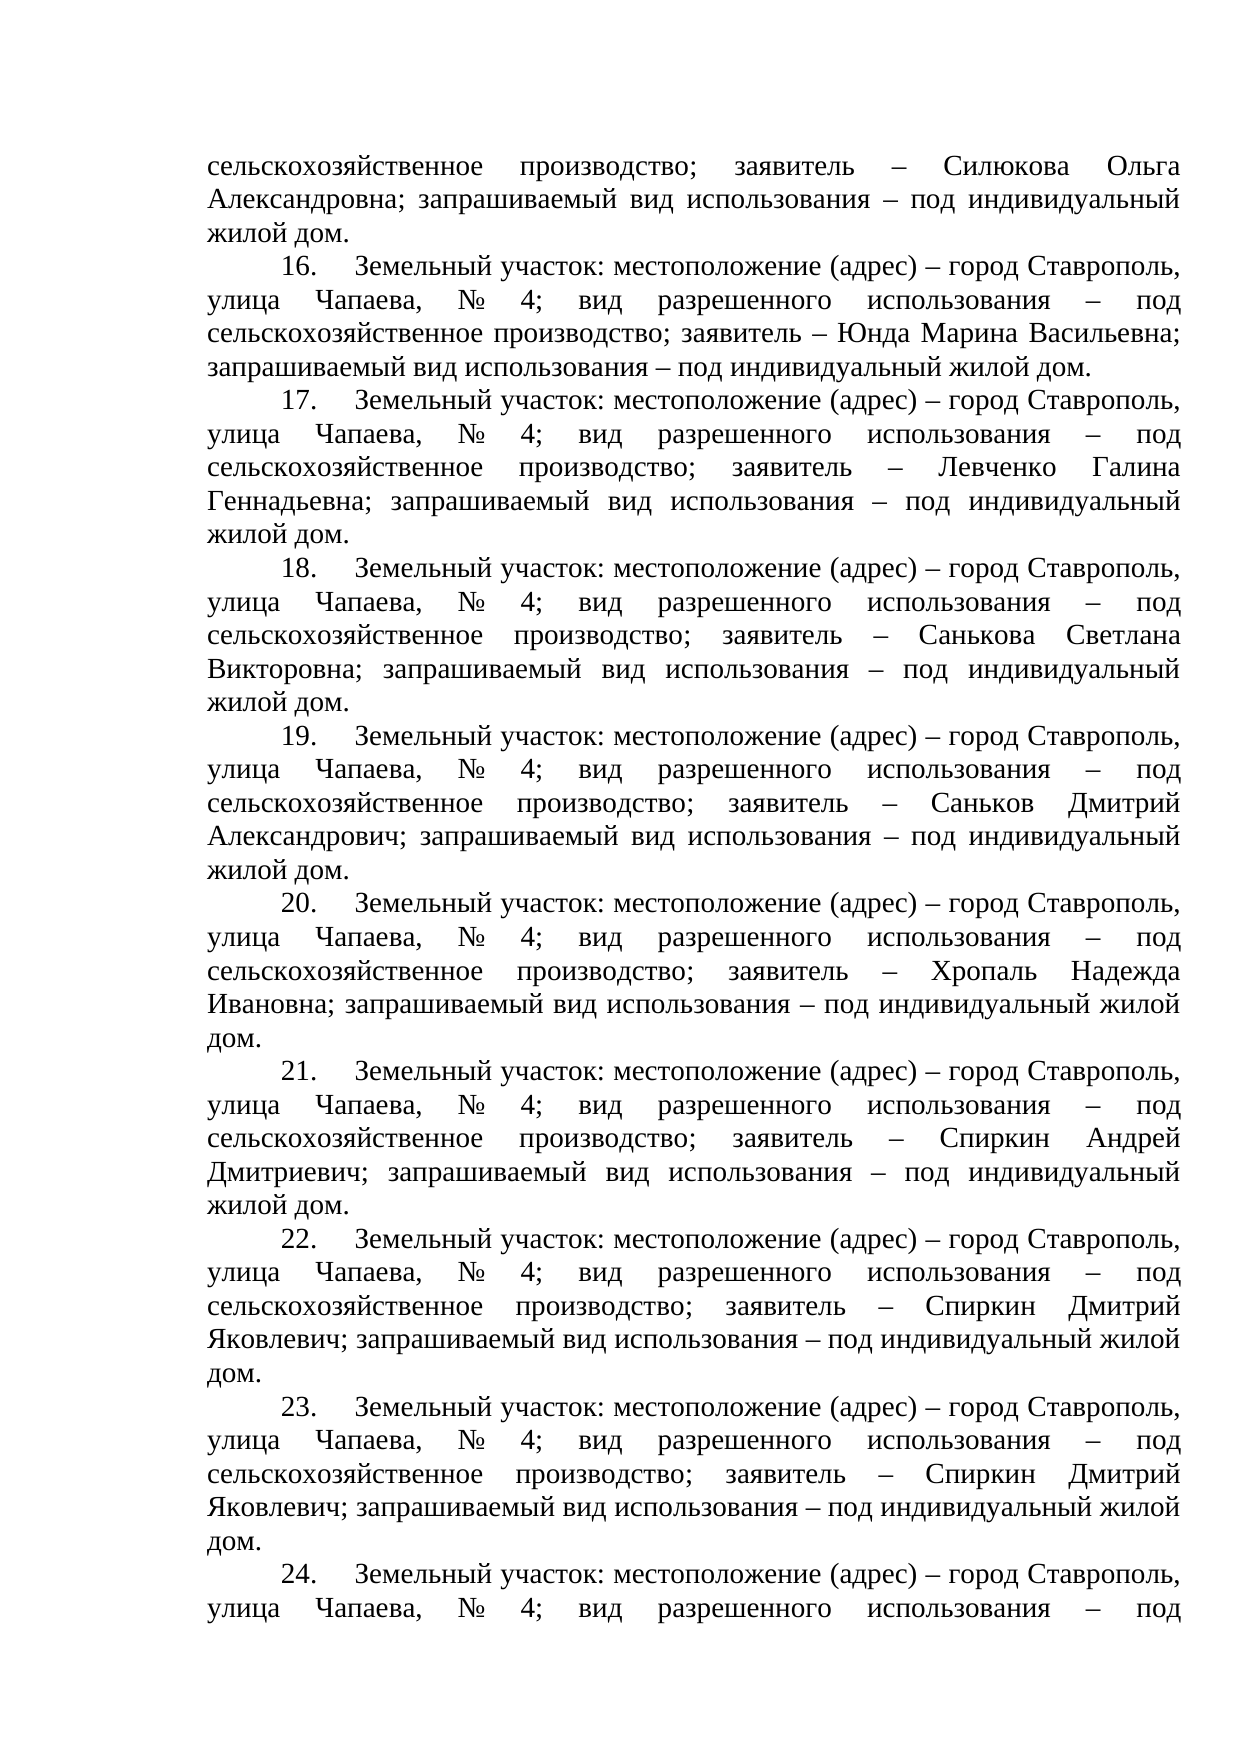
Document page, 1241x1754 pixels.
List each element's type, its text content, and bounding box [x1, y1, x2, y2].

text 16. Земельный участок: местоположение (адрес) – город Ставрополь, улица Чапаева, № 4; вид разрешенного использования – под сельскохозяйственное производство; заявитель – Юнда Марина Васильевна; запрашиваемый вид использования – под индивидуальный жилой дом. [207, 248, 1181, 382]
text 23. Земельный участок: местоположение (адрес) – город Ставрополь, улица Чапаева, № 4; вид разрешенного использования – под сельскохозяйственное производство; заявитель – Спиркин Дмитрий Яковлевич; запрашиваемый вид использования – под индивидуальный жилой дом. [207, 1389, 1181, 1556]
text 18. Земельный участок: местоположение (адрес) – город Ставрополь, улица Чапаева, № 4; вид разрешенного использования – под сельскохозяйственное производство; заявитель – Санькова Светлана Викторовна; запрашиваемый вид использования – под индивидуальный жилой дом. [207, 550, 1181, 718]
text 19. Земельный участок: местоположение (адрес) – город Ставрополь, улица Чапаева, № 4; вид разрешенного использования – под сельскохозяйственное производство; заявитель – Саньков Дмитрий Александрович; запрашиваемый вид использования – под индивидуальный жилой дом. [207, 718, 1181, 886]
text 20. Земельный участок: местоположение (адрес) – город Ставрополь, улица Чапаева, № 4; вид разрешенного использования – под сельскохозяйственное производство; заявитель – Хропаль Надежда Ивановна; запрашиваемый вид использования – под индивидуальный жилой дом. [207, 886, 1181, 1053]
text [207, 1556, 1181, 1623]
text 22. Земельный участок: местоположение (адрес) – город Ставрополь, улица Чапаева, № 4; вид разрешенного использования – под сельскохозяйственное производство; заявитель – Спиркин Дмитрий Яковлевич; запрашиваемый вид использования – под индивидуальный жилой дом. [207, 1221, 1181, 1389]
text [207, 148, 1181, 248]
text 17. Земельный участок: местоположение (адрес) – город Ставрополь, улица Чапаева, № 4; вид разрешенного использования – под сельскохозяйственное производство; заявитель – Левченко Галина Геннадьевна; запрашиваемый вид использования – под индивидуальный жилой дом. [207, 382, 1181, 550]
text 21. Земельный участок: местоположение (адрес) – город Ставрополь, улица Чапаева, № 4; вид разрешенного использования – под сельскохозяйственное производство; заявитель – Спиркин Андрей Дмитриевич; запрашиваемый вид использования – под индивидуальный жилой дом. [207, 1053, 1181, 1221]
